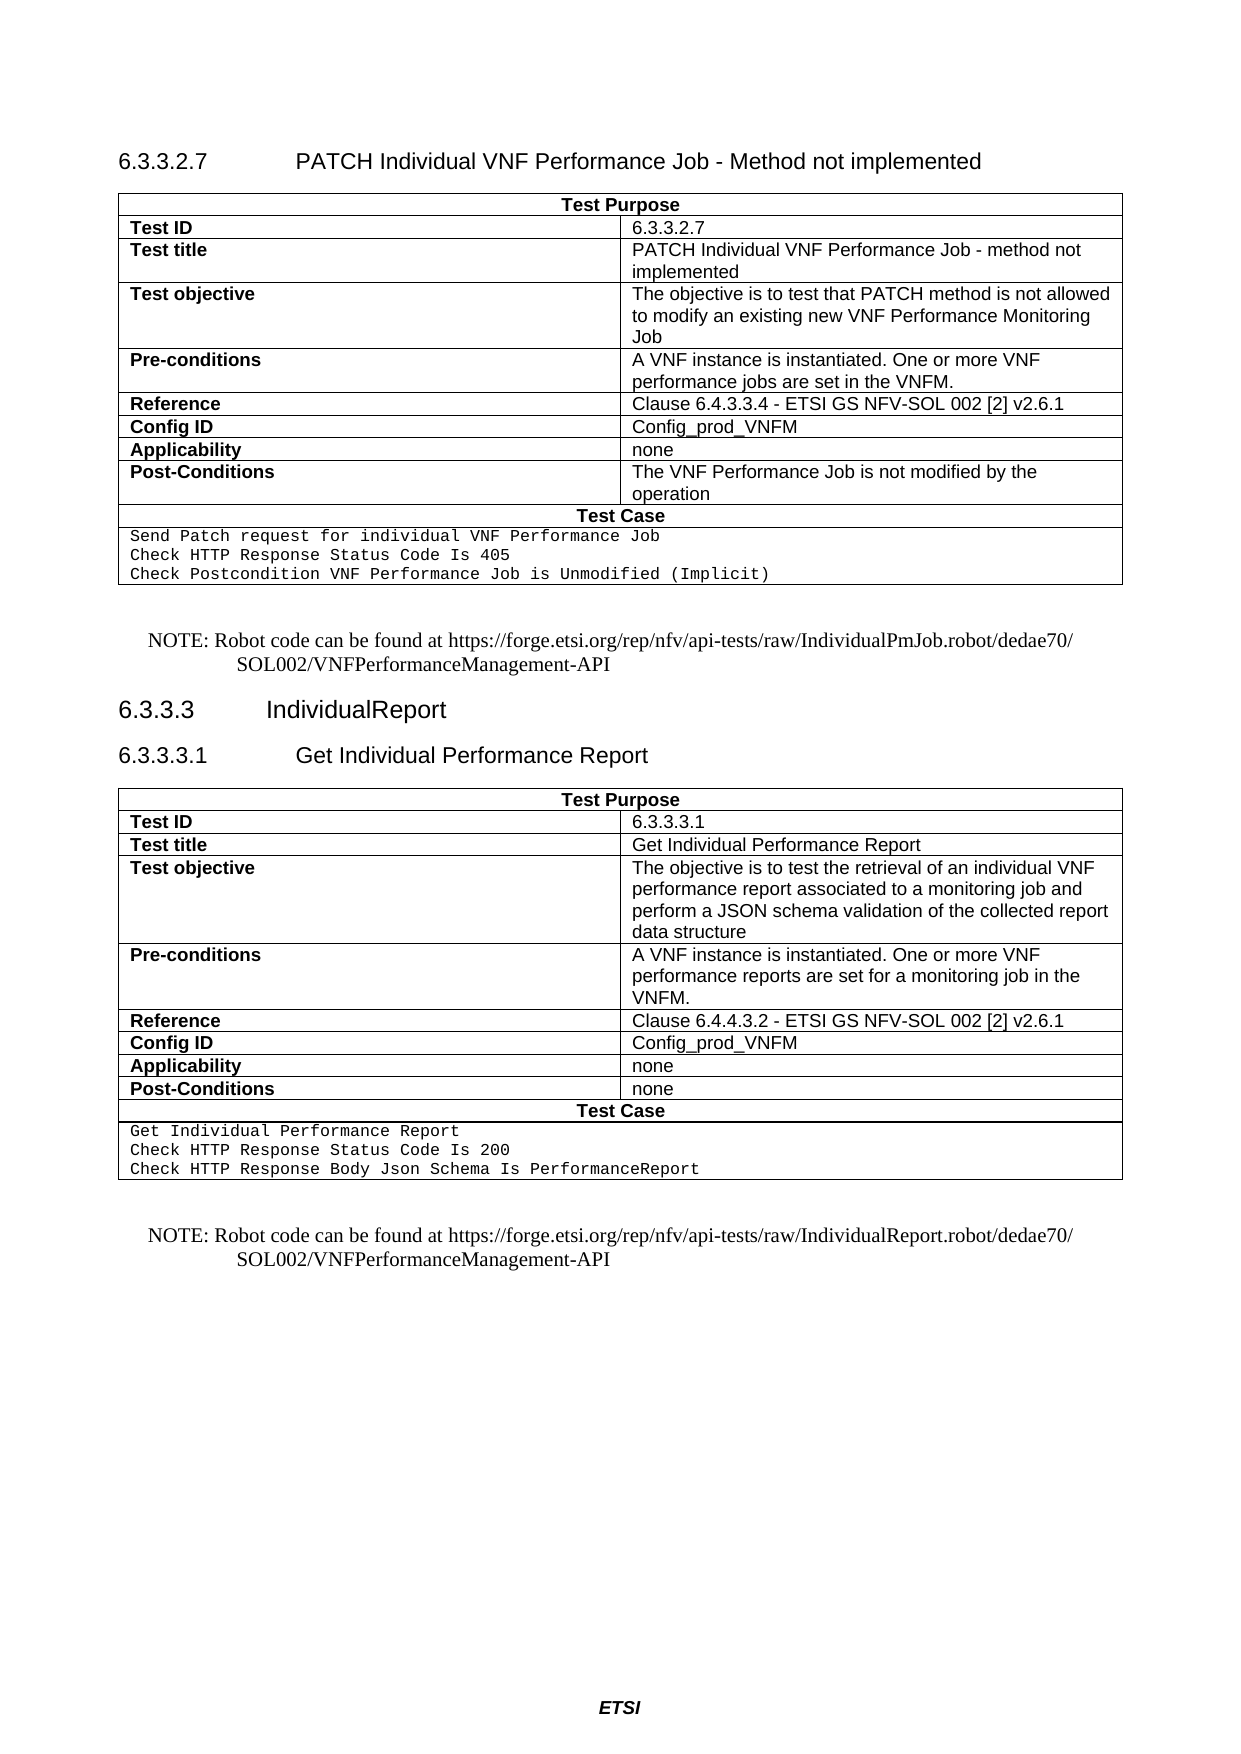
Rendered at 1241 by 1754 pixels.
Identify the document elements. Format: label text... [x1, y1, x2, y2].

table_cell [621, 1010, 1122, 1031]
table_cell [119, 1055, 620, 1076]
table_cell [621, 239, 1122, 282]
text NOTE: Robot code can be found at https://forge.etsi.org/rep/nfv/api-tests/raw/IndividualPmJob.robot/dedae70/SOL002/VNFPerformanceManagement-API [148, 628, 1122, 676]
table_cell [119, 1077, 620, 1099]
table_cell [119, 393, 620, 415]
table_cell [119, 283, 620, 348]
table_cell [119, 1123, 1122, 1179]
subtitle 6.3.3.3.1 Get Individual Performance Report [118, 742, 1122, 769]
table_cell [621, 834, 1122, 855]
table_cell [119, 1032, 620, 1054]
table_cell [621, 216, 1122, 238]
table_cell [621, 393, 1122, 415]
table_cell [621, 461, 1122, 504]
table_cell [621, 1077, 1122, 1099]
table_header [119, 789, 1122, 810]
subtitle 6.3.3.3 IndividualReport [118, 695, 1122, 724]
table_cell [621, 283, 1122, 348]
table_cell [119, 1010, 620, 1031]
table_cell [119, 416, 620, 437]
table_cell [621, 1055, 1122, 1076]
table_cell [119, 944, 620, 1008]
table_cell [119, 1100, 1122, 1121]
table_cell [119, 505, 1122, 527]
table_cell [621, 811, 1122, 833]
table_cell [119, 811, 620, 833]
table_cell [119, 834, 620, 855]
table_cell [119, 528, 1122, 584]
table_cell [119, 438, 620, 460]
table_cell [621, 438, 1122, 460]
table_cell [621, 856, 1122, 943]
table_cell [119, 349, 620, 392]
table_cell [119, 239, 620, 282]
text NOTE: Robot code can be found at https://forge.etsi.org/rep/nfv/api-tests/raw/IndividualReport.robot/dedae70/SOL002/VNFPerformanceManagement-API [148, 1223, 1122, 1271]
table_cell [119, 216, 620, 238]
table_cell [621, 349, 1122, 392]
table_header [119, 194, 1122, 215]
subtitle 6.3.3.2.7 PATCH Individual VNF Performance Job - Method not implemented [118, 148, 1122, 174]
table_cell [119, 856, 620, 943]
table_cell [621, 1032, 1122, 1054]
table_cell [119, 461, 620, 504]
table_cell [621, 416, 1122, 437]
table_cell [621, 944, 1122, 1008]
